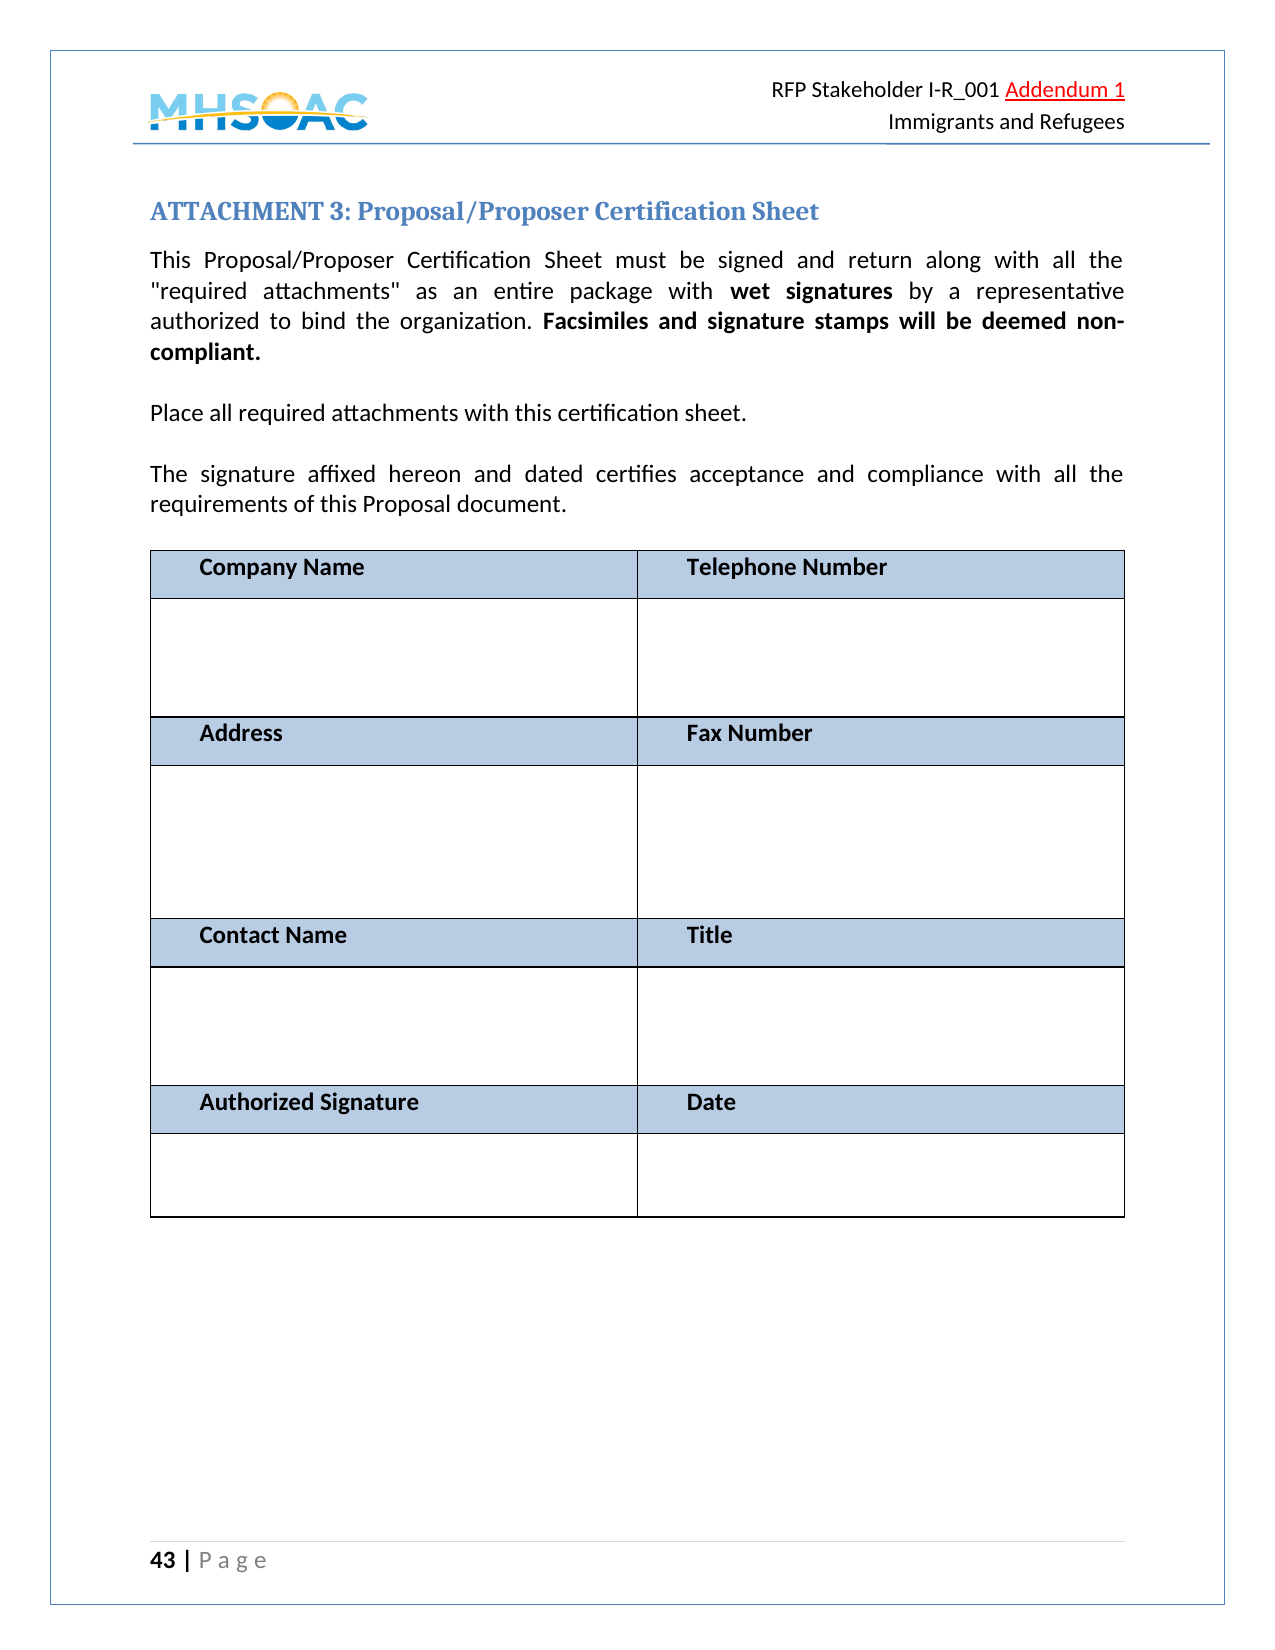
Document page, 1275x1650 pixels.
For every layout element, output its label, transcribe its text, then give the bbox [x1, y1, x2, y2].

subtitle ATTACHMENT 3: Proposal/Proposer Certification Sheet [150, 196, 1125, 227]
table_cell [151, 599, 637, 716]
picture [99, 85, 417, 138]
table_cell [151, 766, 637, 918]
table_header Telephone Number [638, 551, 1124, 598]
table_cell Title [638, 919, 1124, 966]
table_cell [638, 1134, 1124, 1216]
table_cell Date [638, 1086, 1124, 1133]
table_header Company Name [151, 551, 637, 598]
table_cell [638, 968, 1124, 1085]
table_cell Contact Name [151, 919, 637, 966]
table_cell [638, 766, 1124, 918]
text This Proposal/Proposer Certification Sheet must be signed and return along with all the "required attachments" as an entire package with wet signatures by a representative authorized to bind the organization. Facsimiles and signature stamps will be deemed non-compliant. [150, 244, 1125, 367]
text The signature affixed hereon and dated certifies acceptance and compliance with all the requirements of this Proposal document. [150, 458, 1125, 519]
table_cell Fax Number [638, 718, 1124, 765]
table_cell Address [151, 718, 637, 765]
table_cell [638, 599, 1124, 716]
text Place all required attachments with this certification sheet. [150, 397, 1125, 428]
table_cell Authorized Signature [151, 1086, 637, 1133]
table_cell [151, 1134, 637, 1216]
table_cell [151, 968, 637, 1085]
